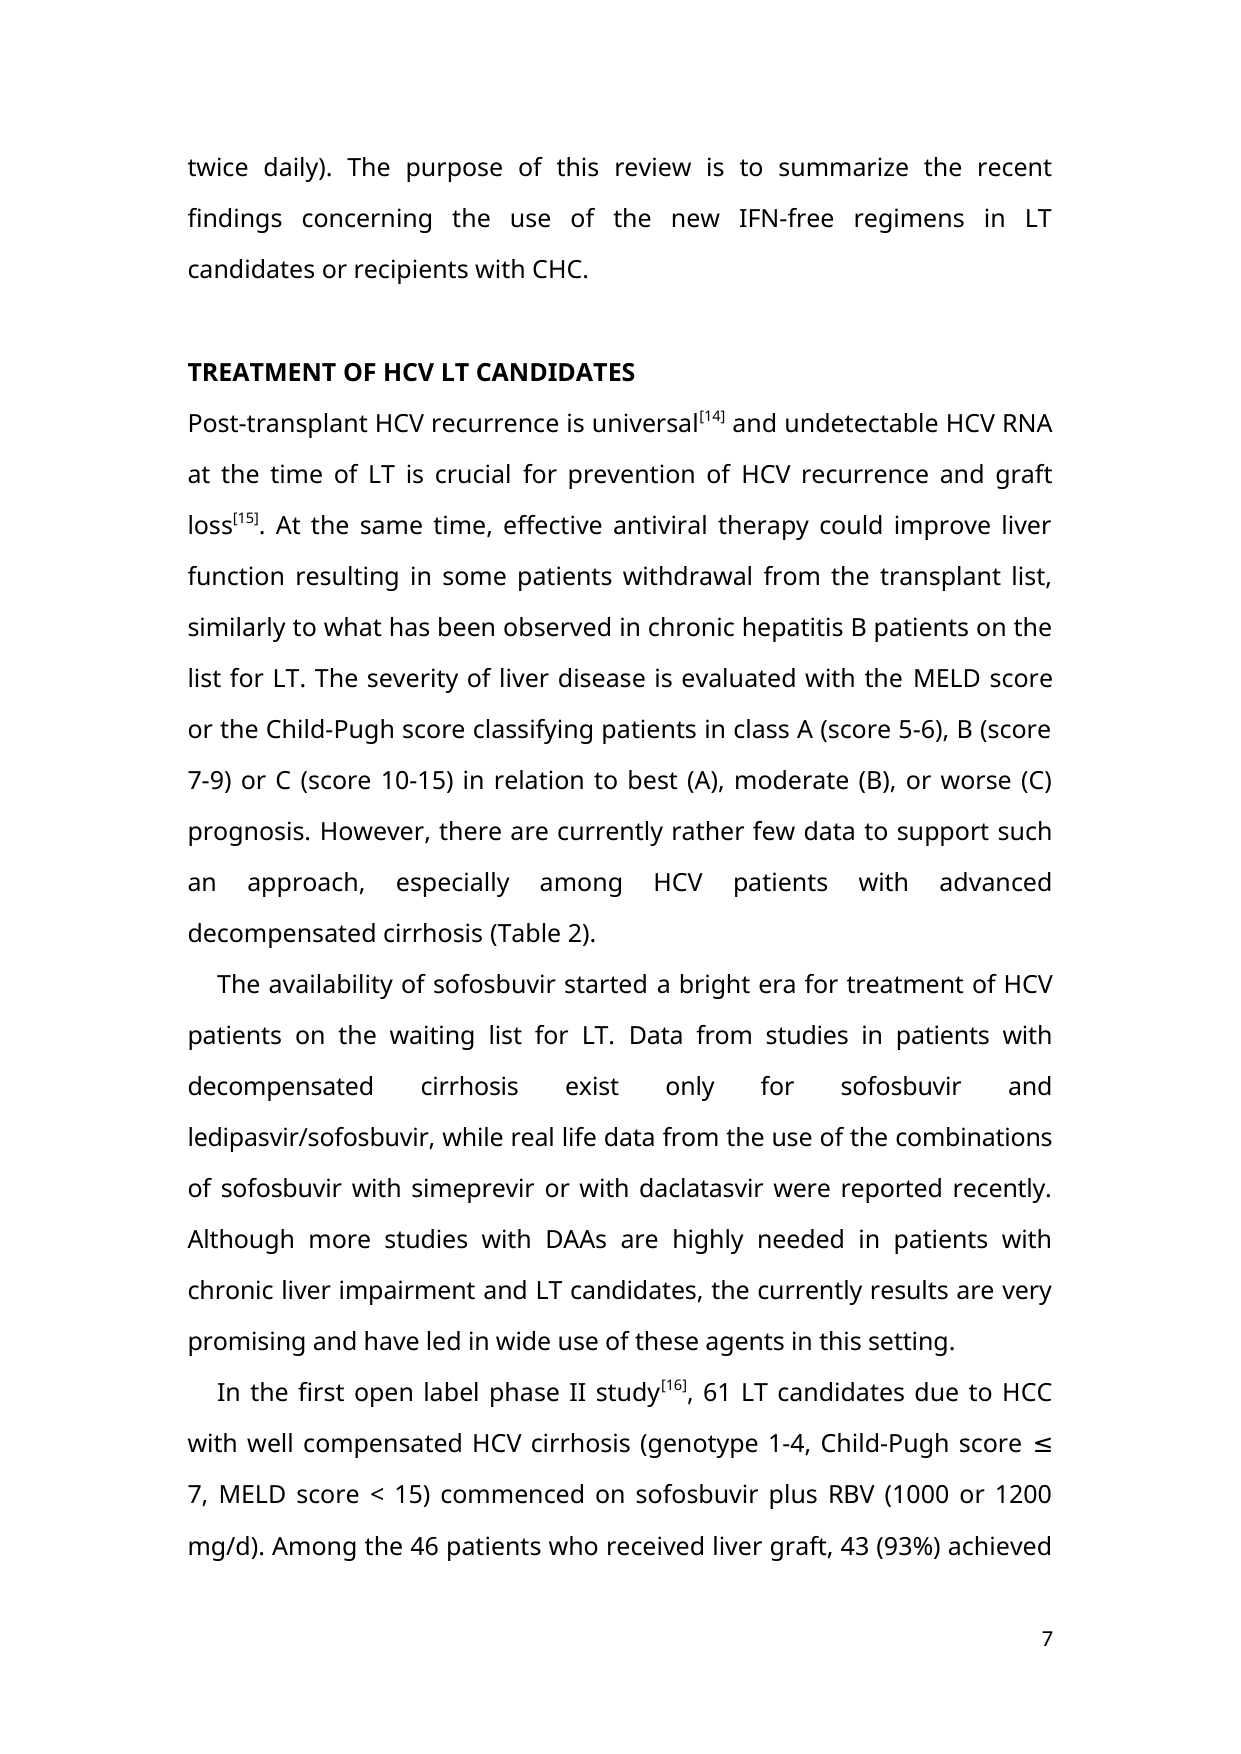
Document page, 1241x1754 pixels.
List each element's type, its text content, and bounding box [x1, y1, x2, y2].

text Treatment of HCV LT candidates [187, 354, 1053, 388]
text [187, 1375, 1053, 1562]
text Post-transplant HCV recurrence is universal[14] and undetectable HCV RNA at the time of LT is crucial for prevention of HCV recurrence and graft loss[15]. At the same time, effective antiviral therapy could improve liver function resulting in some patients withdrawal from the transplant list, similarly to what has been observed in chronic hepatitis B patients on the list for LT. The severity of liver disease is evaluated with the MELD score or the Child-Pugh score classifying patients in class A (score 5-6), B (score 7-9) or C (score 10-15) in relation to best (A), moderate (B), or worse (C) prognosis. However, there are currently rather few data to support such an approach, especially among HCV patients with advanced decompensated cirrhosis (Table 2). [187, 405, 1053, 950]
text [187, 150, 1053, 286]
text The availability of sofosbuvir started a bright era for treatment of HCV patients on the waiting list for LT. Data from studies in patients with decompensated cirrhosis exist only for sofosbuvir and ledipasvir/sofosbuvir, while real life data from the use of the combinations of sofosbuvir with simeprevir or with daclatasvir were reported recently. Although more studies with DAAs are highly needed in patients with chronic liver impairment and LT candidates, the currently results are very promising and have led in wide use of these agents in this setting. [187, 967, 1053, 1358]
